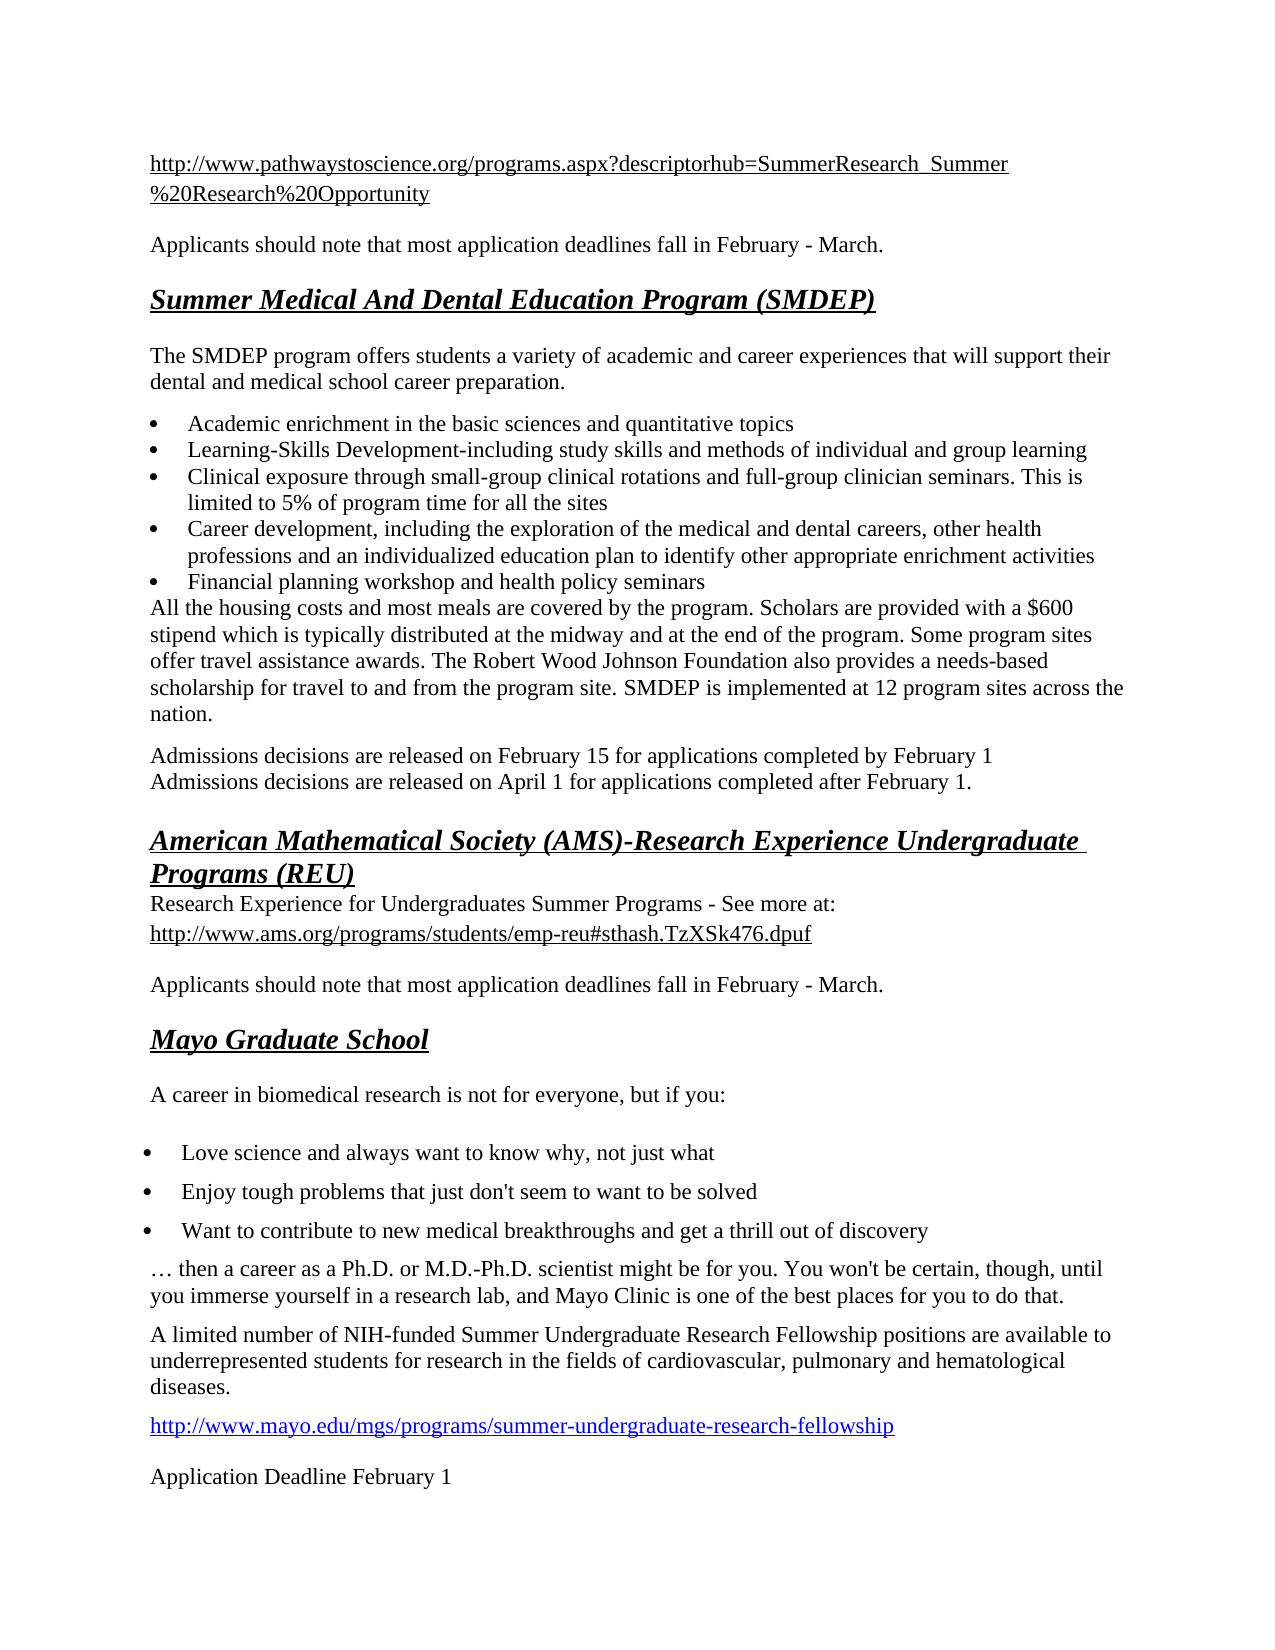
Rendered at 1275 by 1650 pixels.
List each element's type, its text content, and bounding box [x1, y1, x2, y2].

text A limited number of NIH-funded Summer Undergraduate Research Fellowship positions are available to underrepresented students for research in the fields of cardiovascular, pulmonary and hematological diseases. [150, 1321, 1125, 1400]
text Summer Medical And Dental Education Program (SMDEP) [150, 282, 1125, 316]
text Applicants should note that most application deadlines fall in February - March. [150, 971, 1125, 997]
text http://www.pathwaystoscience.org/programs.aspx?descriptorhub=SummerResearch_Summer%20Research%20Opportunity [150, 150, 1125, 207]
list Financial planning workshop and health policy seminars [150, 568, 1125, 594]
text Mayo Graduate School [150, 1022, 1125, 1056]
text Admissions decisions are released on February 15 for applications completed by February 1 Admissions decisions are released on April 1 for applications completed after February 1. [150, 742, 1125, 823]
list Love science and always want to know why, not just what [144, 1139, 1125, 1165]
list Enjoy tough problems that just don't seem to want to be solved [144, 1178, 1125, 1204]
text A career in biomedical research is not for everyone, but if you: [150, 1081, 1125, 1108]
text Research Experience for Undergraduates Summer Programs - See more at: http://www.ams.org/programs/students/emp-reu#sthash.TzXSk476.dpuf [150, 890, 1125, 946]
list Academic enrichment in the basic sciences and quantitative topics [150, 410, 1125, 436]
list Career development, including the exploration of the medical and dental careers, other health professions and an individualized education plan to identify other appropriate enrichment activities [150, 515, 1125, 568]
text American Mathematical Society (AMS)-Research Experience Undergraduate Programs (REU) [150, 823, 1125, 890]
text All the housing costs and most meals are covered by the program. Scholars are provided with a $600 stipend which is typically distributed at the midway and at the end of the program. Some program sites offer travel assistance awards. The Robert Wood Johnson Foundation also provides a needs-based scholarship for travel to and from the program site. SMDEP is implemented at 12 program sites across the nation. [150, 594, 1125, 726]
list Clinical exposure through small-group clinical rotations and full-group clinician seminars. This is limited to 5% of program time for all the sites [150, 463, 1125, 515]
list Want to contribute to new medical breakthroughs and get a thrill out of discovery [144, 1217, 1125, 1243]
text http://www.mayo.edu/mgs/programs/summer-undergraduate-research-fellowship [150, 1412, 1125, 1439]
text Application Deadline February 1 [150, 1463, 1125, 1490]
text … then a career as a Ph.D. or M.D.-Ph.D. scientist might be for you. You won't be certain, though, until you immerse yourself in a research lab, and Mayo Clinic is one of the best places for you to do that. [150, 1256, 1125, 1308]
list Learning-Skills Development-including study skills and methods of individual and group learning [150, 436, 1125, 463]
text Applicants should note that most application deadlines fall in February - March. [150, 231, 1125, 258]
text The SMDEP program offers students a variety of academic and career experiences that will support their dental and medical school career preparation. [150, 342, 1125, 394]
